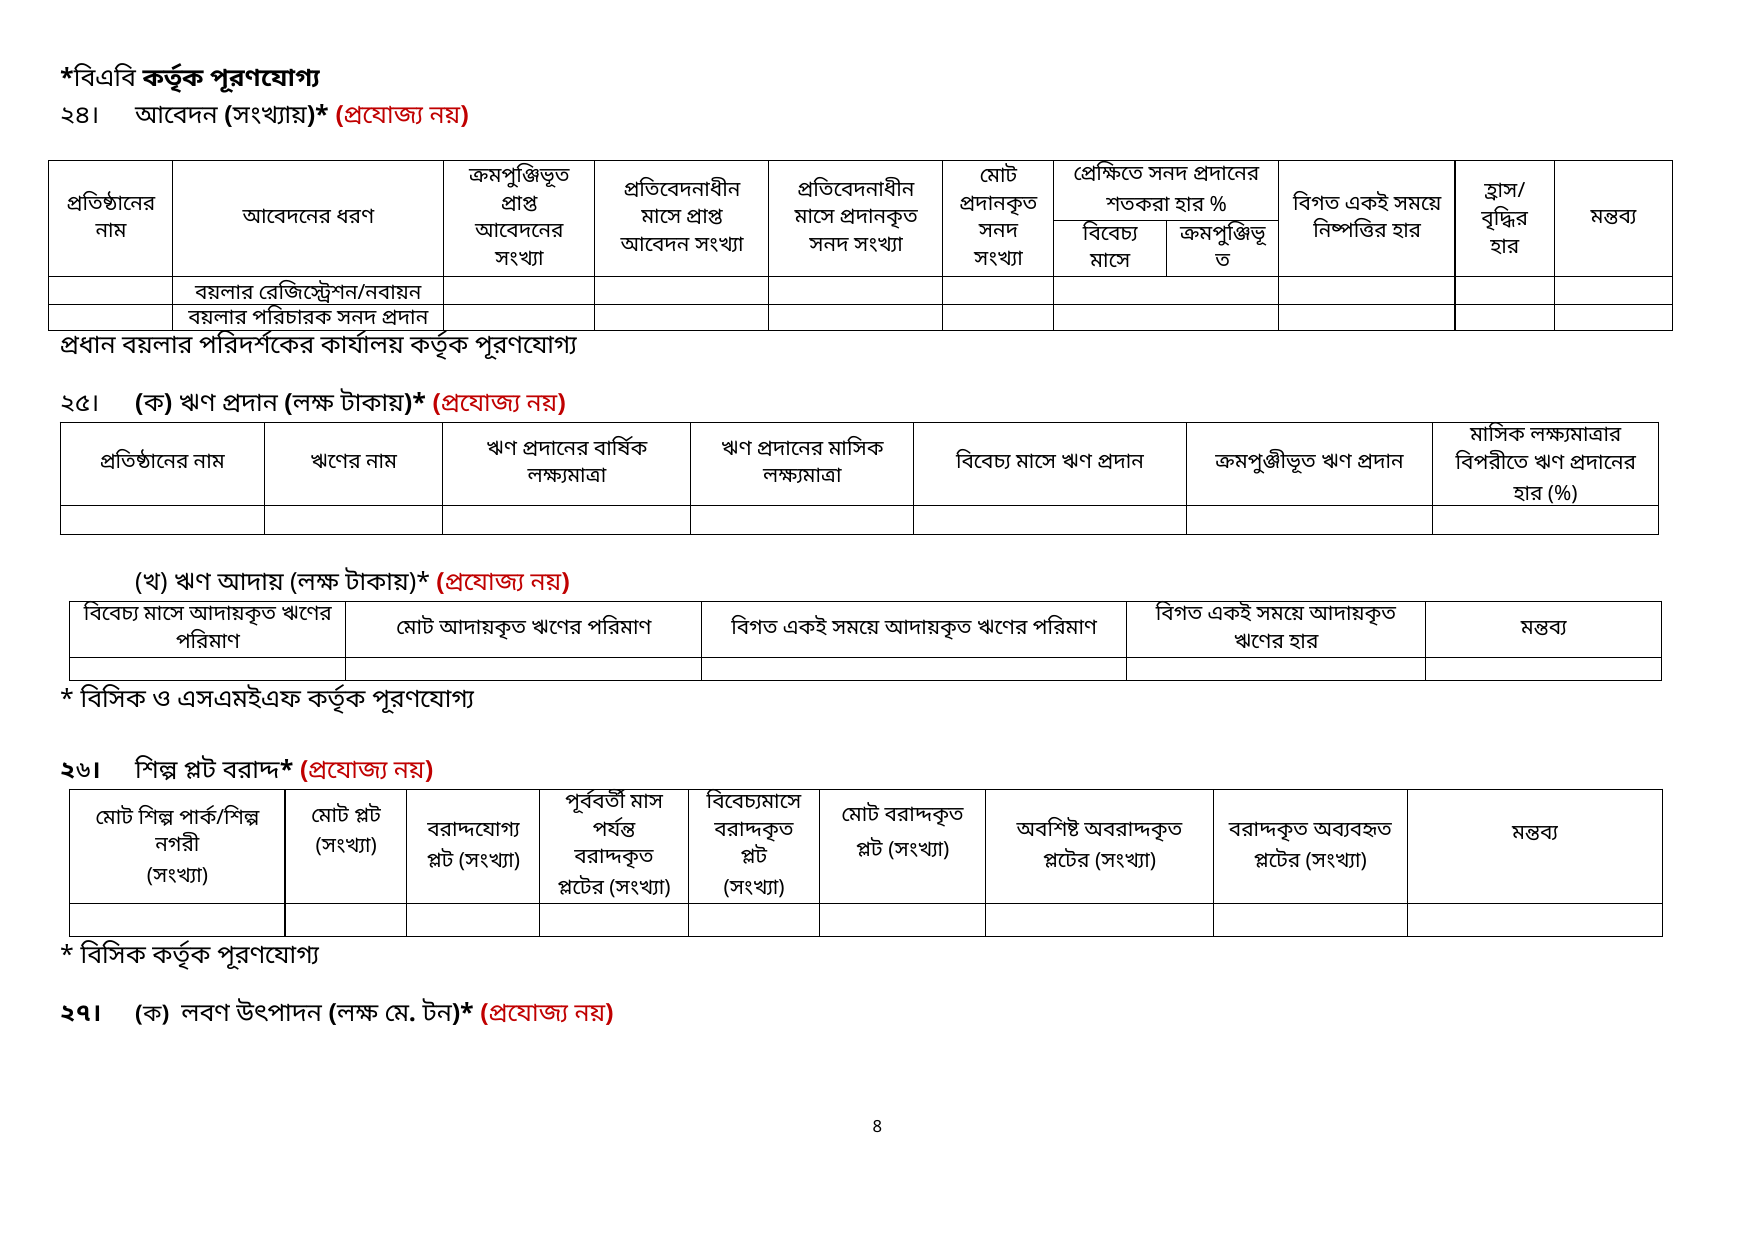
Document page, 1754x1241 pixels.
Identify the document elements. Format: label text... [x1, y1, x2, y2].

table_cell [820, 904, 985, 936]
table_cell [444, 305, 594, 330]
table_cell [286, 904, 406, 936]
table_cell [346, 658, 701, 679]
table_cell [540, 904, 688, 936]
table_header বিবেচ্যমাসে বরাদ্দকৃত প্লট (সংখ্যা) [689, 790, 819, 903]
text * বিসিক কর্তৃক পূরণযোগ্য [60, 937, 1694, 974]
table_cell [1054, 305, 1278, 330]
table_header অবশিষ্ট অবরাদ্দকৃত প্লটের (সংখ্যা) [986, 790, 1213, 903]
table_cell [595, 277, 768, 304]
table_header বিবেচ্য মাসে আদায়কৃত ঋণের পরিমাণ [70, 602, 345, 657]
table_cell [1408, 904, 1662, 936]
table_header প্রেক্ষিতে সনদ প্রদানের শতকরা হার % [1054, 161, 1278, 220]
table_cell [943, 277, 1053, 304]
table_header ক্রমপুঞ্জীভূত ঋণ প্রদান [1187, 423, 1432, 505]
text * বিসিক ও এসএমইএফ কর্তৃক পূরণযোগ্য [60, 681, 1694, 717]
table_header বরাদ্দকৃত অব্যবহৃত প্লটের (সংখ্যা) [1214, 790, 1407, 903]
table_cell [1456, 305, 1554, 330]
text ২৬। শিল্প প্লট বরাদ্দ* (প্রযোজ্য নয়) [60, 752, 1694, 788]
table_header মোট প্লট (সংখ্যা) [286, 790, 406, 903]
table_cell বয়লার পরিচারক সনদ প্রদান [173, 305, 443, 330]
table_header ঋণের নাম [265, 423, 442, 505]
table_cell [914, 506, 1186, 534]
table_header ঋণ প্রদানের বার্ষিক লক্ষ্যমাত্রা [443, 423, 690, 505]
table_cell [1426, 658, 1661, 679]
table_header মাসিক লক্ষ্যমাত্রার বিপরীতে ঋণ প্রদানের হার (%) [1433, 423, 1658, 505]
table_cell [1214, 904, 1407, 936]
table_header প্রতিষ্ঠানের নাম [49, 161, 172, 276]
table_cell [1127, 658, 1425, 679]
table_header মোট বরাদ্দকৃত প্লট (সংখ্যা) [820, 790, 985, 903]
table_header বিগত একই সময়ে নিষ্পত্তির হার [1279, 161, 1454, 276]
table_cell [70, 658, 345, 679]
table_header মোট শিল্প পার্ক/শিল্প নগরী (সংখ্যা) [70, 790, 284, 903]
table_cell [49, 305, 172, 330]
table_cell [1187, 506, 1432, 534]
table_cell [689, 904, 819, 936]
table_cell [1456, 277, 1554, 304]
table_cell [702, 658, 1126, 679]
text ২৭। (ক) লবণ উৎপাদন (লক্ষ মে. টন)* (প্রযোজ্য নয়) [60, 995, 1694, 1032]
table_cell [407, 904, 539, 936]
table_cell [1555, 305, 1672, 330]
table_cell বয়লার রেজিস্ট্রেশন/নবায়ন [173, 277, 443, 304]
table_cell [49, 277, 172, 304]
table_header ঋণ প্রদানের মাসিক লক্ষ্যমাত্রা [691, 423, 913, 505]
table_cell [1555, 277, 1672, 304]
table_cell বিবেচ্য মাসে [1054, 221, 1166, 276]
table_header আবেদনের ধরণ [173, 161, 443, 276]
table_cell [1279, 277, 1454, 304]
table_cell [943, 305, 1053, 330]
text ২৫। (ক) ঋণ প্রদান (লক্ষ টাকায়)* (প্রযোজ্য নয়) [60, 385, 1694, 422]
table_header প্রতিবেদনাধীন মাসে প্রাপ্ত আবেদন সংখ্যা [595, 161, 768, 276]
table_header বিগত একই সময়ে আদায়কৃত ঋণের পরিমাণ [702, 602, 1126, 657]
table_cell [595, 305, 768, 330]
table_cell [769, 305, 942, 330]
table_header ক্রমপুঞ্জিভূত প্রাপ্ত আবেদনের সংখ্যা [444, 161, 594, 276]
text *বিএবি কর্তৃক পূরণযোগ্য [60, 60, 1694, 97]
table_cell [444, 277, 594, 304]
table_cell [265, 506, 442, 534]
table_header বিবেচ্য মাসে ঋণ প্রদান [914, 423, 1186, 505]
table_header হ্রাস/বৃদ্ধির হার [1456, 161, 1554, 276]
table_cell [986, 904, 1213, 936]
text (খ) ঋণ আদায় (লক্ষ টাকায়)* (প্রযোজ্য নয়) [60, 564, 1694, 601]
table_cell ক্রমপুঞ্জিভূত [1167, 221, 1278, 276]
table_header মন্তব্য [1408, 790, 1662, 903]
table_header মন্তব্য [1426, 602, 1661, 657]
table_cell [1054, 277, 1278, 304]
table_header প্রতিবেদনাধীন মাসে প্রদানকৃত সনদ সংখ্যা [769, 161, 942, 276]
text ২৪। আবেদন (সংখ্যায়)* (প্রযোজ্য নয়) [60, 97, 1694, 134]
table_cell [691, 506, 913, 534]
text প্রধান বয়লার পরিদর্শকের কার্যালয় কর্তৃক পূরণযোগ্য [60, 331, 1694, 364]
table_header বরাদ্দযোগ্য প্লট (সংখ্যা) [407, 790, 539, 903]
table_cell [70, 904, 284, 936]
table_cell [1279, 305, 1454, 330]
table_cell [1433, 506, 1658, 534]
table_cell [443, 506, 690, 534]
table_header বিগত একই সময়ে আদায়কৃত ঋণের হার [1127, 602, 1425, 657]
table_header মন্তব্য [1555, 161, 1672, 276]
table_header মোট আদায়কৃত ঋণের পরিমাণ [346, 602, 701, 657]
table_cell [61, 506, 264, 534]
table_header মোট প্রদানকৃত সনদ সংখ্যা [943, 161, 1053, 276]
table_cell [769, 277, 942, 304]
table_header পূর্ববর্তী মাস পর্যন্ত বরাদ্দকৃত প্লটের (সংখ্যা) [540, 790, 688, 903]
table_header প্রতিষ্ঠানের নাম [61, 423, 264, 505]
